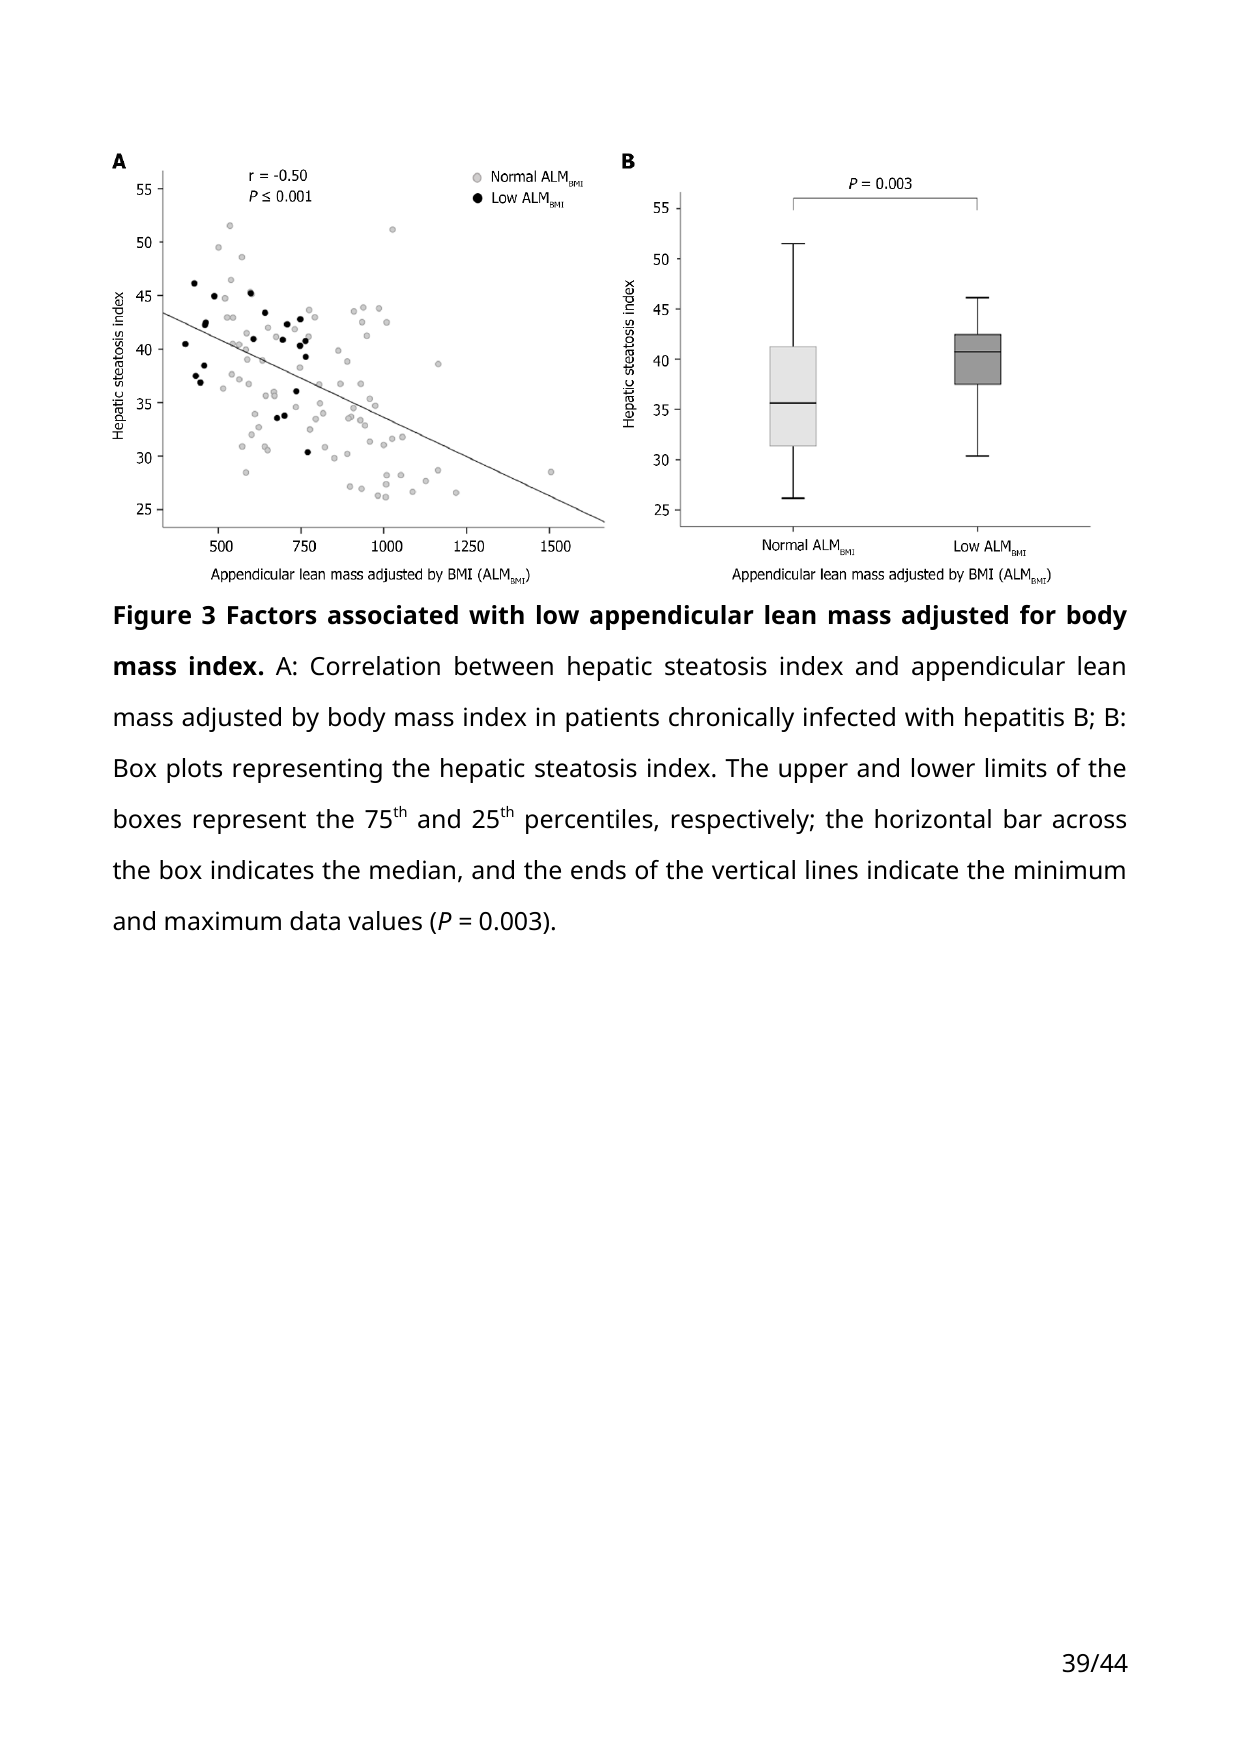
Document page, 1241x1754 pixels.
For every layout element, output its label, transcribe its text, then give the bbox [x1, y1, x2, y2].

picture [112, 150, 1096, 584]
text Figure 3 Factors associated with low appendicular lean mass adjusted for body mass index. A: Correlation between hepatic steatosis index and appendicular lean mass adjusted by body mass index in patients chronically infected with hepatitis B; B: Box plots representing the hepatic steatosis index. The upper and lower limits of the boxes represent the 75th and 25th percentiles, respectively; the horizontal bar across the box indicates the median, and the ends of the vertical lines indicate the minimum and maximum data values (P = 0.003). [112, 598, 1128, 938]
